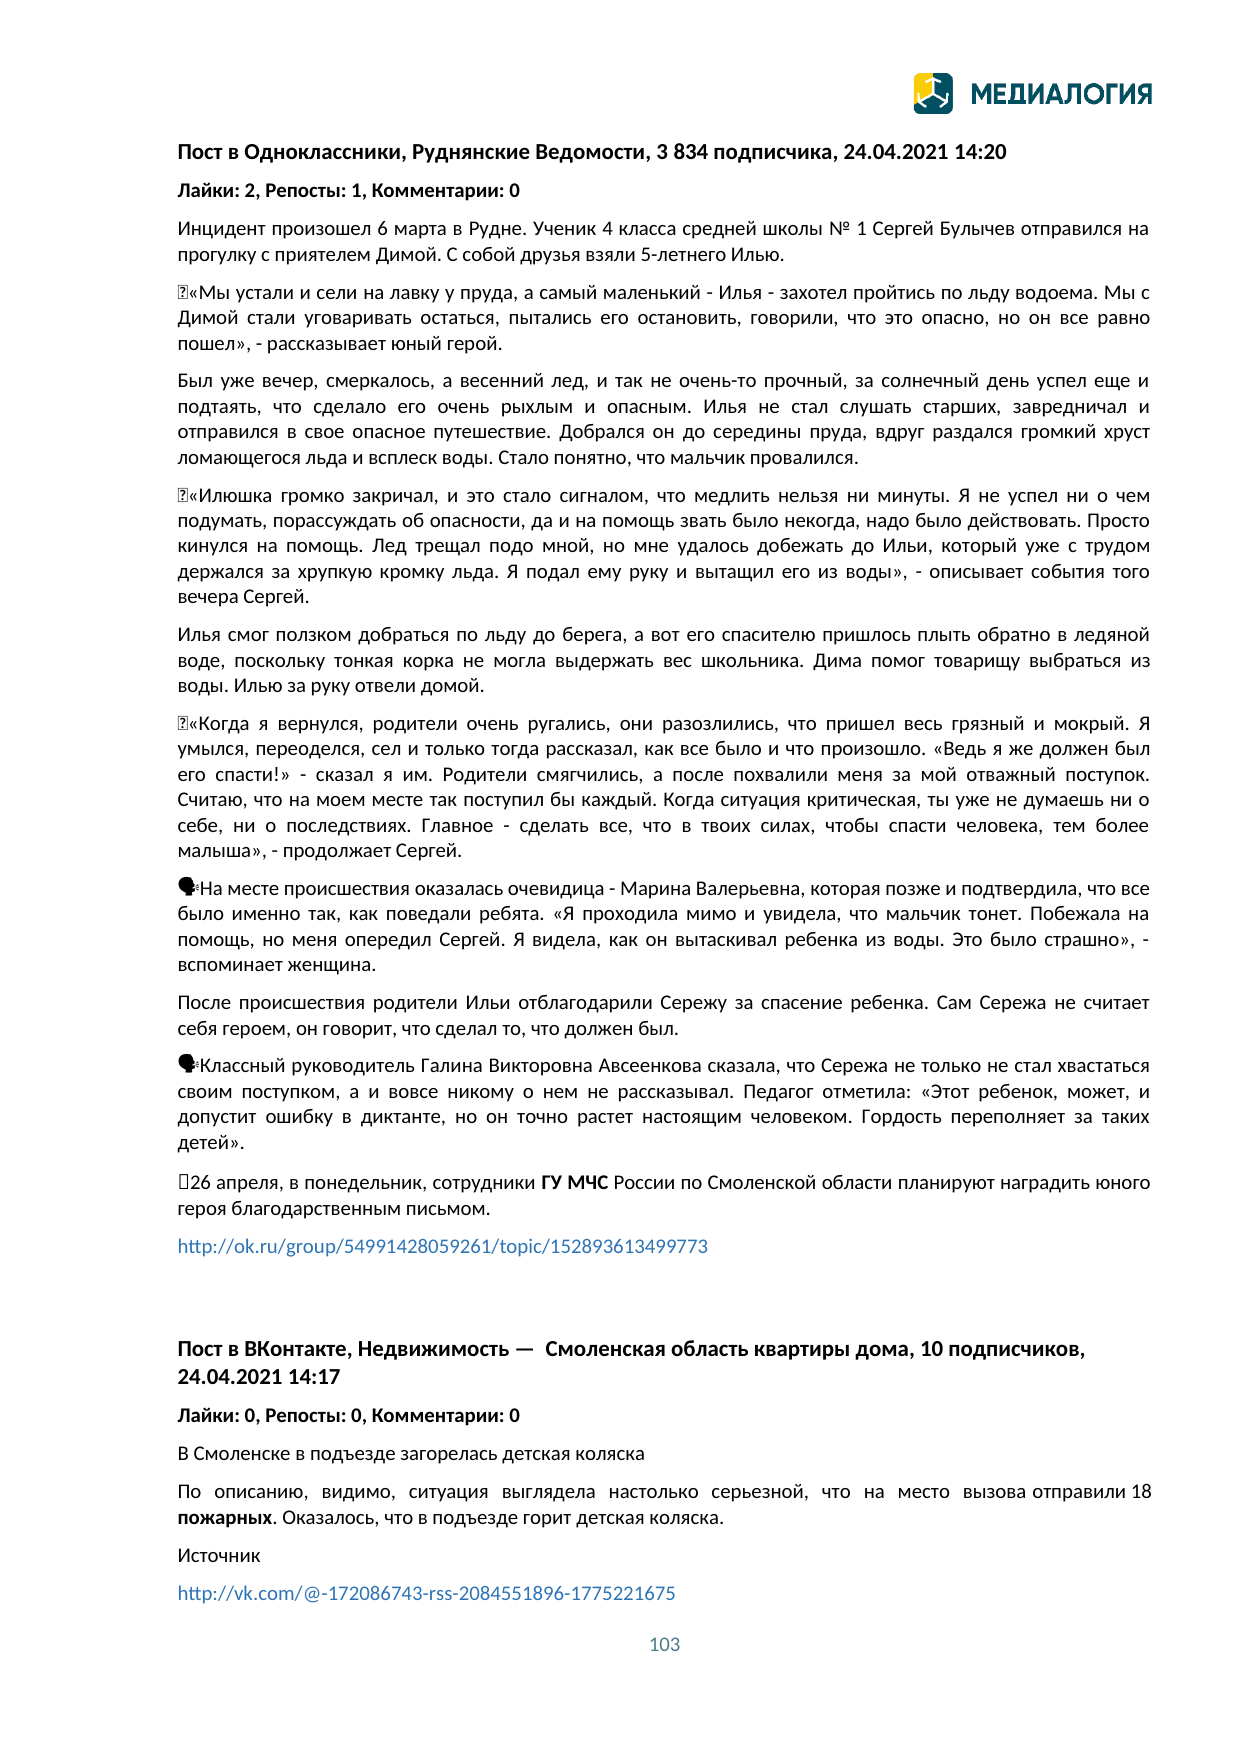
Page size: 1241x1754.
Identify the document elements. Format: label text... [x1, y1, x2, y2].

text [177, 1478, 1152, 1529]
text 💬«Когда я вернулся, родители очень ругались, они разозлились, что пришел весь грязный и мокрый. Я умылся, переоделся, сел и только тогда рассказал, как все было и что произошло. «Ведь я же должен был его спасти!» - сказал я им. Родители смягчились, а после похвалили меня за мой отважный поступок. Считаю, что на моем месте так поступил бы каждый. Когда ситуация критическая, ты уже не думаешь ни о себе, ни о последствиях. Главное - сделать все, что в твоих силах, чтобы спасти человека, тем более малыша», - продолжает Сергей. [177, 710, 1152, 863]
text Пост в Одноклассники, Руднянские Ведомости, 3 834 подписчика, 24.04.2021 14:20 [177, 137, 1152, 165]
text Инцидент произошел 6 марта в Рудне. Ученик 4 класса средней школы № 1 Сергей Булычев отправился на прогулку с приятелем Димой. С собой друзья взяли 5-летнего Илью. [177, 216, 1152, 266]
text Пост в ВКонтакте, Недвижимость — Смоленская область квартиры дома, 10 подписчиков, 24.04.2021 14:17 [177, 1334, 1152, 1390]
text После происшествия родители Ильи отблагодарили Сережу за спасение ребенка. Сам Сережа не считает себя героем, он говорит, что сделал то, что должен был. [177, 989, 1152, 1040]
text Илья смог ползком добраться по льду до берега, а вот его спасителю пришлось плыть обратно в ледяной воде, поскольку тонкая корка не могла выдержать вес школьника. Дима помог товарищу выбраться из воды. Илью за руку отвели домой. [177, 621, 1152, 698]
text 🗣На месте происшествия оказалась очевидица - Марина Валерьевна, которая позже и подтвердила, что все было именно так, как поведали ребята. «Я проходила мимо и увидела, что мальчик тонет. Побежала на помощь, но меня опередил Сергей. Я видела, как он вытаскивал ребенка из воды. Это было страшно», - вспоминает женщина. [177, 875, 1152, 977]
picture [913, 73, 1152, 114]
text http://vk.com/@-172086743-rss-2084551896-1775221675 [177, 1580, 1152, 1605]
text ✅26 апреля, в понедельник, сотрудники ГУ МЧС России по Смоленской области планируют наградить юного героя благодарственным письмом. [177, 1167, 1152, 1221]
text Источник [177, 1542, 1152, 1567]
text В Смоленске в подъезде загорелась детская коляска [177, 1441, 1152, 1466]
text 🗣Классный руководитель Галина Викторовна Авсеенкова сказала, что Сережа не только не стал хвастаться своим поступком, а и вовсе никому о нем не рассказывал. Педагог отметила: «Этот ребенок, может, и допустит ошибку в диктанте, но он точно растет настоящим человеком. Гордость переполняет за таких детей». [177, 1053, 1152, 1154]
text http://ok.ru/group/54991428059261/topic/152893613499773 [177, 1233, 1152, 1259]
text 💬«Илюшка громко закричал, и это стало сигналом, что медлить нельзя ни минуты. Я не успел ни о чем подумать, порассуждать об опасности, да и на помощь звать было некогда, надо было действовать. Просто кинулся на помощь. Лед трещал подо мной, но мне удалось добежать до Ильи, который уже с трудом держался за хрупкую кромку льда. Я подал ему руку и вытащил его из воды», - описывает события того вечера Сергей. [177, 482, 1152, 609]
text 💬«Мы устали и сели на лавку у пруда, а самый маленький - Илья - захотел пройтись по льду водоема. Мы с Димой стали уговаривать остаться, пытались его остановить, говорили, что это опасно, но он все равно пошел», - рассказывает юный герой. [177, 279, 1152, 355]
text Лайки: 2, Репосты: 1, Комментарии: 0 [177, 178, 1152, 203]
text Лайки: 0, Репосты: 0, Комментарии: 0 [177, 1403, 1152, 1428]
text Был уже вечер, смеркалось, а весенний лед, и так не очень-то прочный, за солнечный день успел еще и подтаять, что сделало его очень рыхлым и опасным. Илья не стал слушать старших, завредничал и отправился в свое опасное путешествие. Добрался он до середины пруда, вдруг раздался громкий хруст ломающегося льда и всплеск воды. Стало понятно, что мальчик провалился. [177, 368, 1152, 469]
